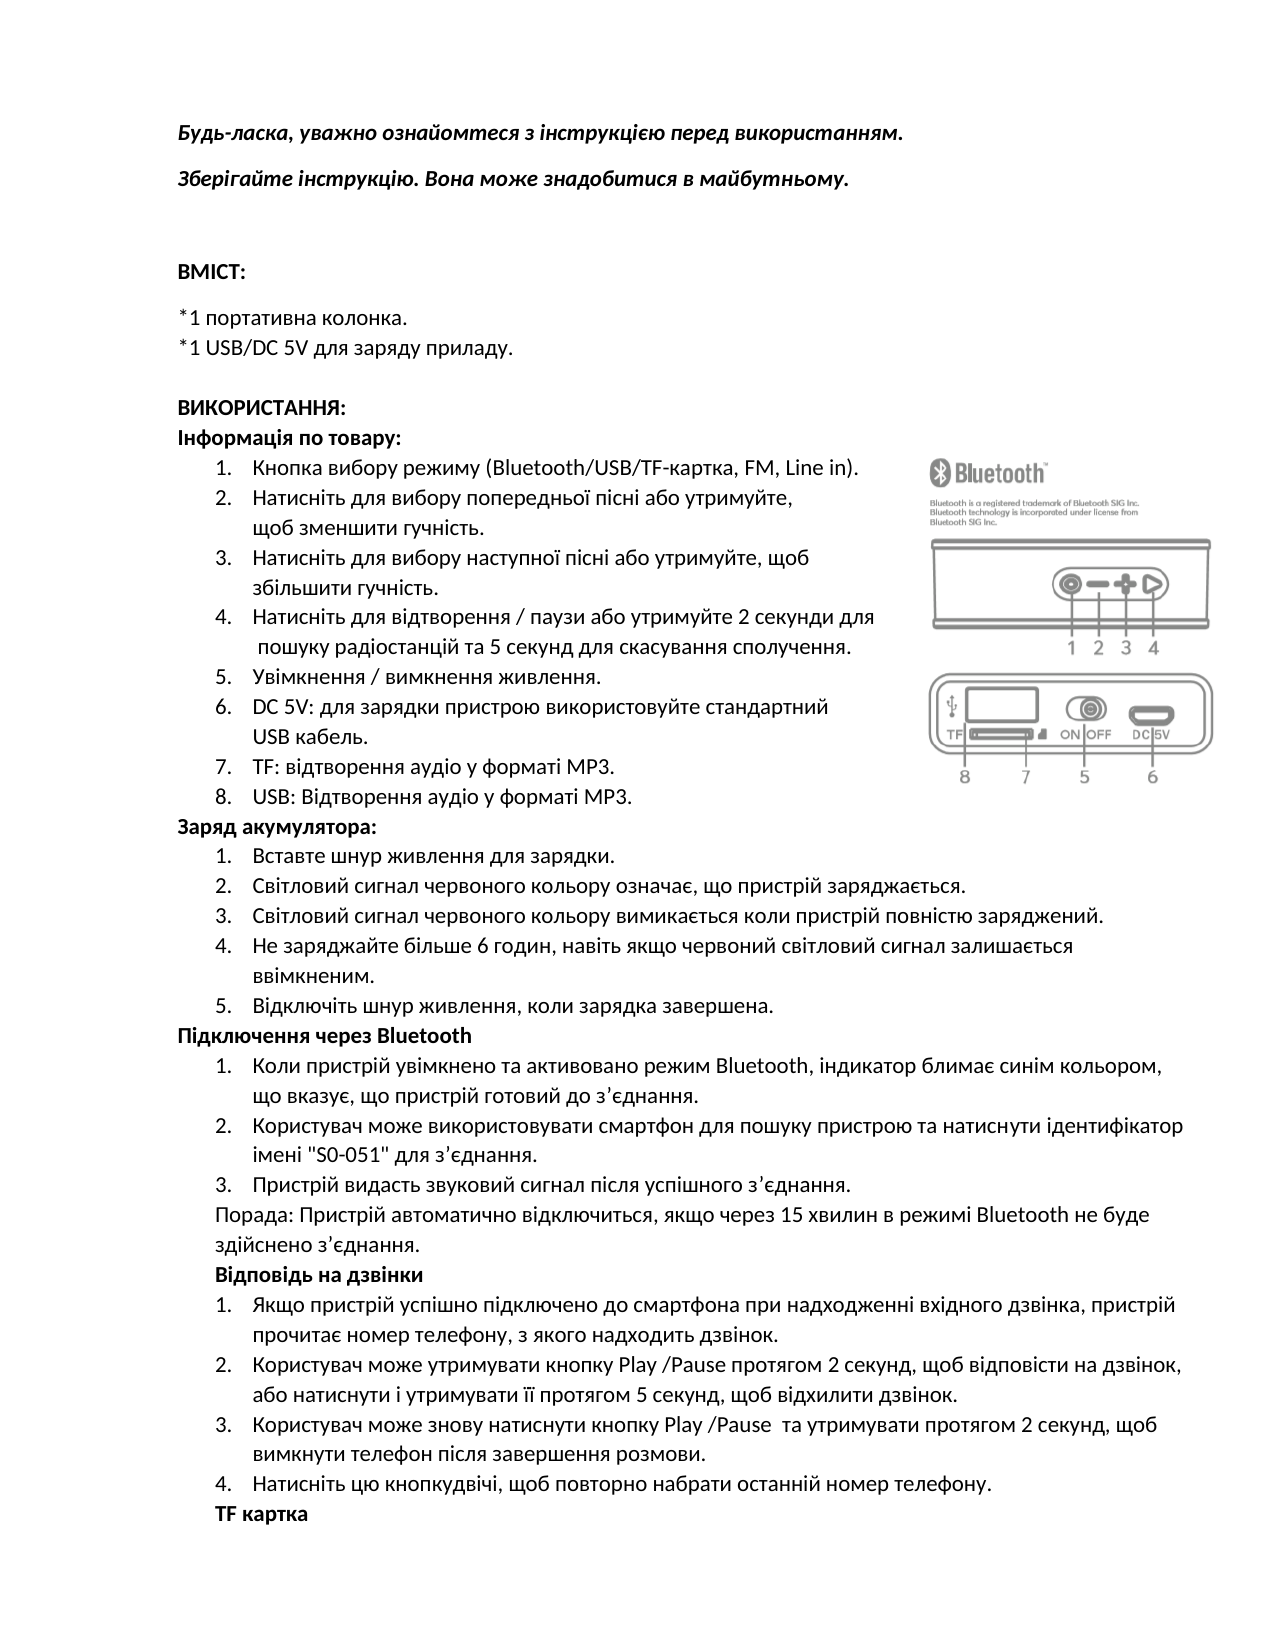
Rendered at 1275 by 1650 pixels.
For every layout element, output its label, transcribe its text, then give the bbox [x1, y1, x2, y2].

list Натисніть цю кнопкудвічі, щоб повторно набрати останній номер телефону. [215, 1469, 1186, 1497]
list Користувач може використовувати смартфон для пошуку пристрою та натиснути ідентифікатор імені "S0-051" для з’єднання. [215, 1111, 1186, 1169]
list Натисніть для вибору наступної пісні або утримуйте, щоб [215, 543, 1186, 571]
list Увімкнення / вимкнення живлення. [215, 662, 1186, 690]
list Якщо пристрій успішно підключено до смартфона при надходженні вхідного дзвінка, пристрій прочитає номер телефону, з якого надходить дзвінок. [215, 1290, 1186, 1348]
list USB: Відтворення аудіо у форматі MP3. [215, 782, 1186, 810]
text Порада: Пристрій автоматично відключиться, якщо через 15 хвилин в режимі Bluetooth не буде здійснено з’єднання. [215, 1200, 1186, 1258]
text Підключення через Bluetooth [177, 1021, 1186, 1049]
list Світловий сигнал червоного кольору вимикається коли пристрій повністю заряджений. [215, 901, 1186, 929]
list Відключіть шнур живлення, коли зарядка завершена. [215, 991, 1186, 1019]
text *1 USB/DC 5V для заряду приладу. [177, 333, 1186, 361]
text ВМІСТ: [177, 257, 1186, 285]
list Пристрій видасть звуковий сигнал після успішного з’єднання. [215, 1171, 1186, 1198]
list Користувач може утримувати кнопку Play /Pause протягом 2 секунд, щоб відповісти на дзвінок, або натиснути і утримувати її протягом 5 секунд, щоб відхилити дзвінок. [215, 1350, 1186, 1408]
list збільшити гучність. [252, 573, 1186, 601]
picture [918, 453, 1216, 798]
text TF картка [215, 1499, 1186, 1527]
list Коли пристрій увімкнено та активовано режим Bluetooth, індикатор блимає синім кольором, що вказує, що пристрій готовий до з’єднання. [215, 1051, 1186, 1109]
text ВИКОРИСТАННЯ: [177, 393, 1186, 421]
list USB кабель. [252, 722, 1186, 750]
list Користувач може знову натиснути кнопку Play /Pause та утримувати протягом 2 секунд, щоб вимкнути телефон після завершення розмови. [215, 1410, 1186, 1468]
text Зберігайте інструкцію. Вона може знадобитися в майбутньому. [177, 164, 1186, 192]
list пошуку радіостанцій та 5 секунд для скасування сполучення. [252, 632, 1186, 660]
text Відповідь на дзвінки [215, 1260, 1186, 1288]
list Натисніть для відтворення / паузи або утримуйте 2 секунди для [215, 602, 1186, 631]
text Будь-ласка, уважно ознайомтеся з інструкцією перед використанням. [177, 118, 1186, 146]
list Натисніть для вибору попередньої пісні або утримуйте, [215, 483, 1186, 511]
list Вставте шнур живлення для зарядки. [215, 842, 1186, 870]
list Світловий сигнал червоного кольору означає, що пристрій заряджається. [215, 872, 1186, 899]
list DC 5V: для зарядки пристрою використовуйте стандартний [215, 692, 1186, 720]
text Інформація по товару: [177, 423, 1186, 451]
list Кнопка вибору режиму (Bluetooth/USB/TF-картка, FM, Line in). [215, 453, 1186, 481]
list Не заряджайте більше 6 годин, навіть якщо червоний світловий сигнал залишається ввімкненим. [215, 931, 1186, 989]
list щоб зменшити гучність. [252, 513, 1186, 541]
list TF: відтворення аудіо у форматі MP3. [215, 752, 1186, 780]
text *1 портативна колонка. [177, 303, 1186, 332]
text Заряд акумулятора: [177, 812, 1186, 840]
